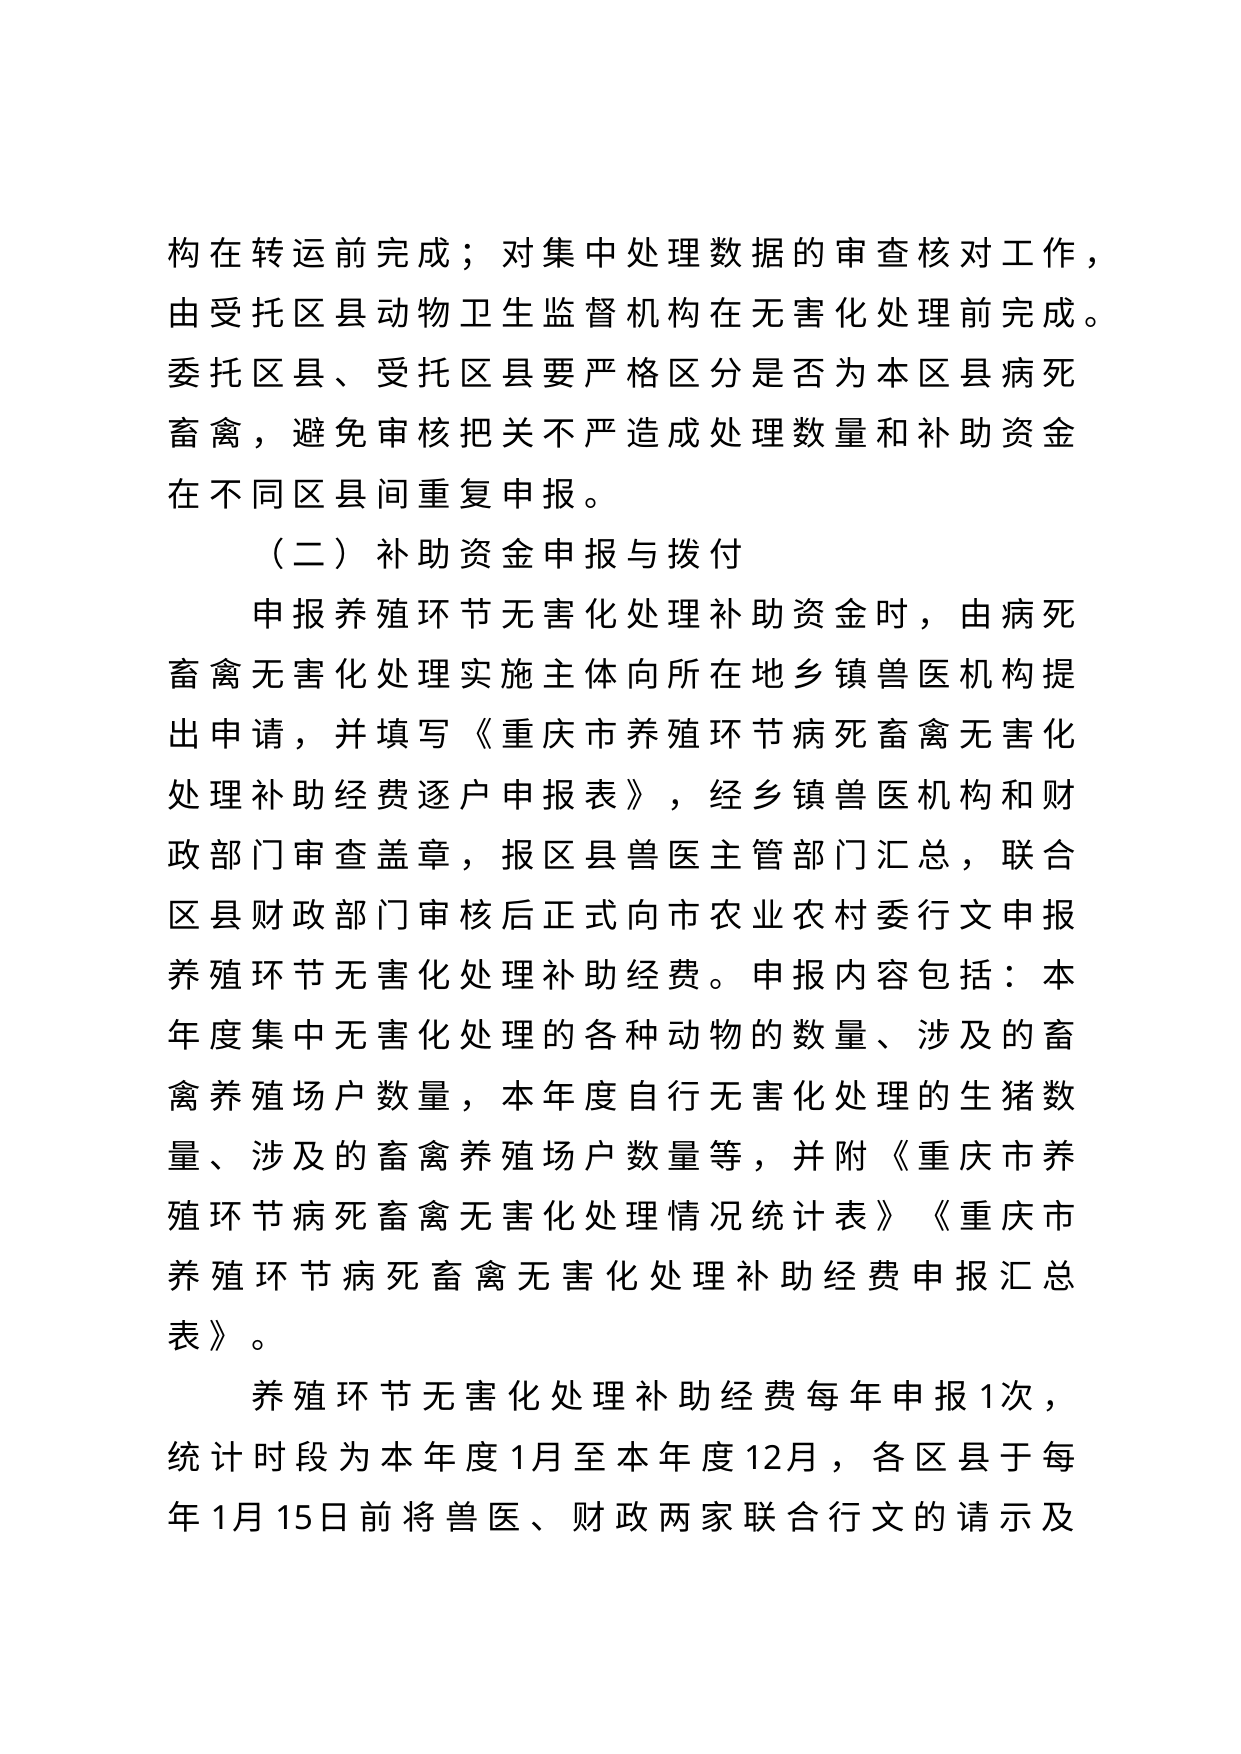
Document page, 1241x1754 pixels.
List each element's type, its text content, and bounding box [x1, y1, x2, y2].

text （二）补助资金申报与拨付 [168, 522, 1084, 582]
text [168, 1364, 1084, 1545]
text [168, 221, 1084, 522]
text 申报养殖环节无害化处理补助资金时，由病死畜禽无害化处理实施主体向所在地乡镇兽医机构提出申请，并填写《重庆市养殖环节病死畜禽无害化处理补助经费逐户申报表》，经乡镇兽医机构和财政部门审查盖章，报区县兽医主管部门汇总，联合区县财政部门审核后正式向市农业农村委行文申报养殖环节无害化处理补助经费。申报内容包括：本年度集中无害化处理的各种动物的数量、涉及的畜禽养殖场户数量，本年度自行无害化处理的生猪数量、涉及的畜禽养殖场户数量等，并附《重庆市养殖环节病死畜禽无害化处理情况统计表》《重庆市养殖环节病死畜禽无害化处理补助经费申报汇总表》。 [168, 582, 1084, 1364]
